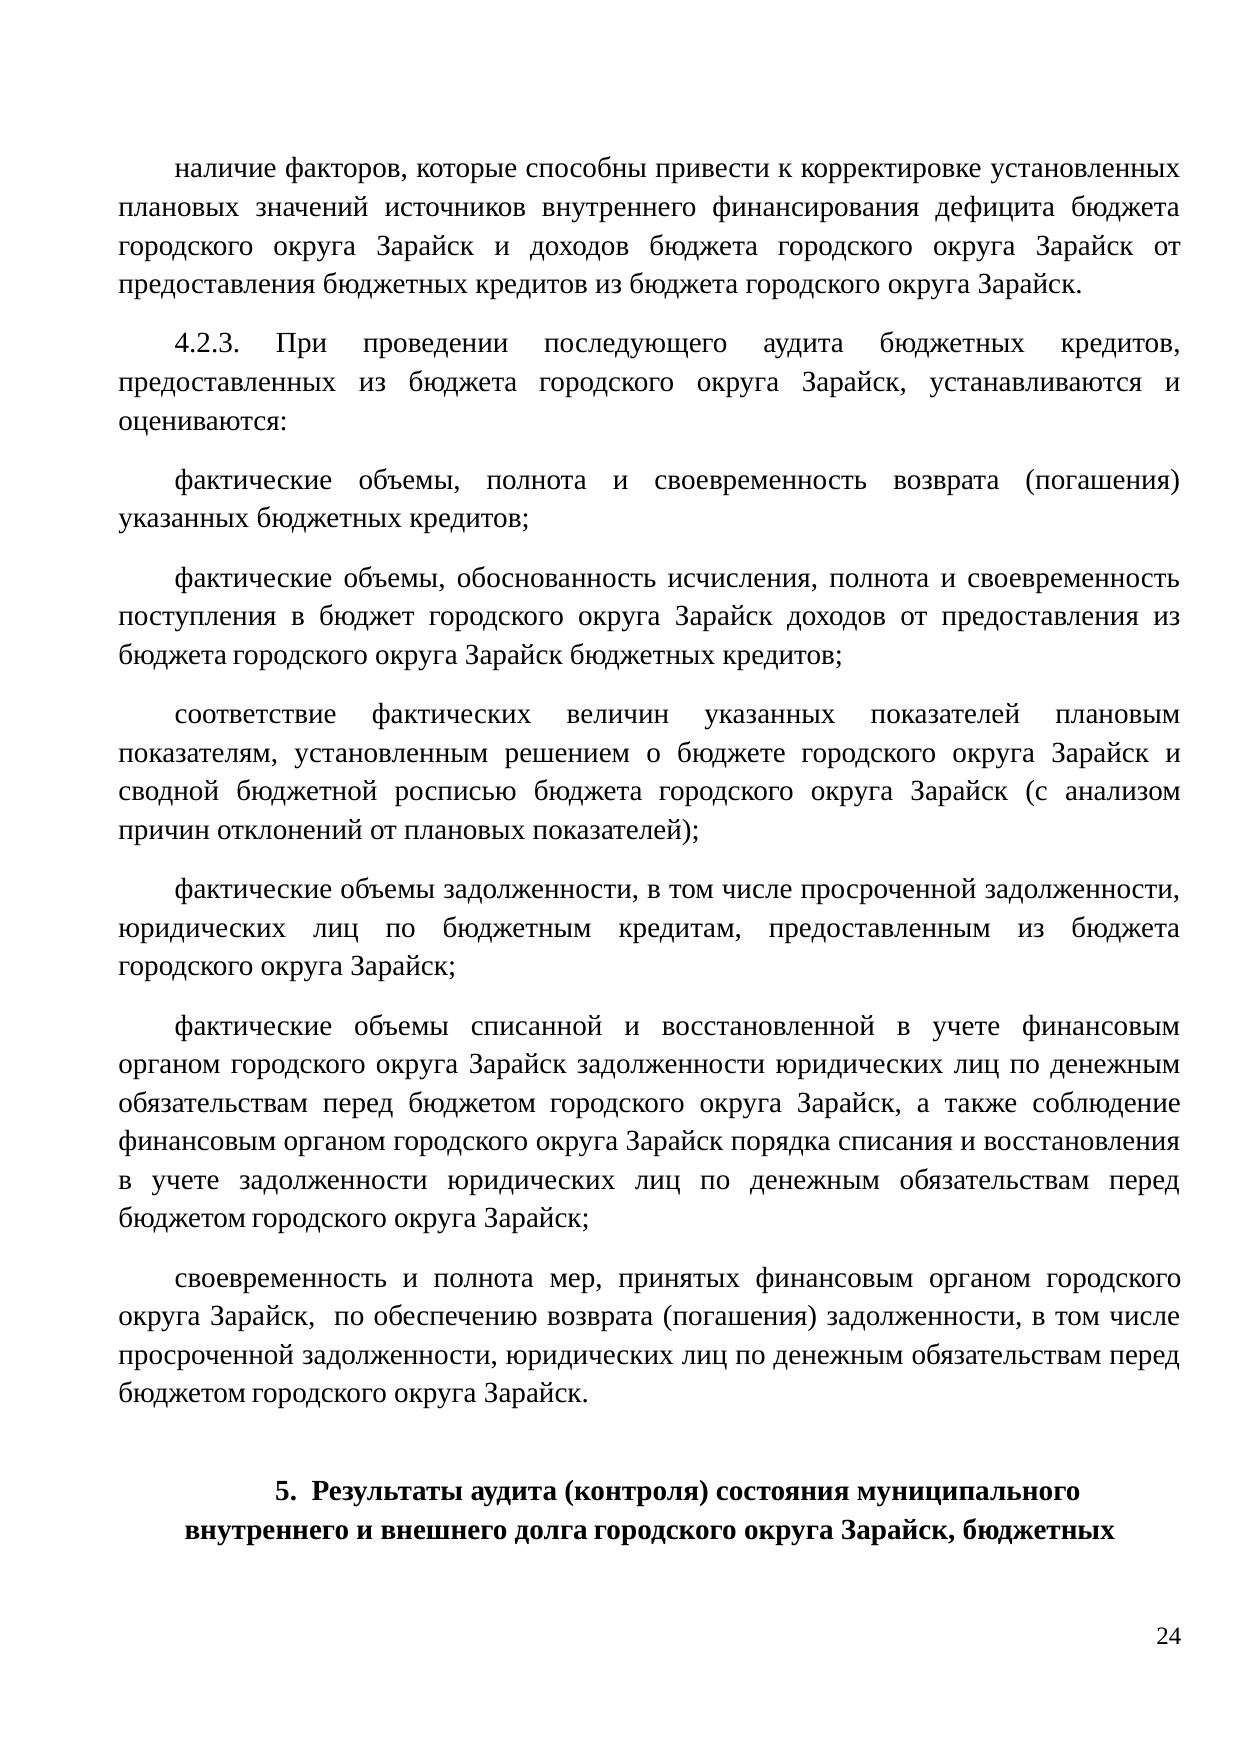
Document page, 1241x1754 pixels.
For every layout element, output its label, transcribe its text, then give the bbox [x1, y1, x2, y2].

text фактические объемы, полнота и своевременность возврата (погашения) указанных бюджетных кредитов; [118, 462, 1181, 534]
text внутреннего и внешнего долга городского округа Зарайск, бюджетных [118, 1512, 1181, 1546]
text соответствие фактических величин указанных показателей плановым показателям, установленным решением о бюджете городского округа Зарайск и сводной бюджетной росписью бюджета городского округа Зарайск (с анализом причин отклонений от плановых показателей); [118, 696, 1181, 846]
text наличие факторов, которые способны привести к корректировке установленных плановых значений источников внутреннего финансирования дефицита бюджета городского округа Зарайск и доходов бюджета городского округа Зарайск от предоставления бюджетных кредитов из бюджета городского округа Зарайск. [118, 151, 1181, 300]
text 5. Результаты аудита (контроля) состояния муниципального [118, 1473, 1181, 1507]
text фактические объемы, обоснованность исчисления, полнота и своевременность поступления в бюджет городского округа Зарайск доходов от предоставления из бюджета городского округа Зарайск бюджетных кредитов; [118, 560, 1181, 671]
text 4.2.3. При проведении последующего аудита бюджетных кредитов, предоставленных из бюджета городского округа Зарайск, устанавливаются и оцениваются: [118, 326, 1181, 436]
text фактические объемы списанной и восстановленной в учете финансовым органом городского округа Зарайск задолженности юридических лиц по денежным обязательствам перед бюджетом городского округа Зарайск, а также соблюдение финансовым органом городского округа Зарайск порядка списания и восстановления в учете задолженности юридических лиц по денежным обязательствам перед бюджетом городского округа Зарайск; [118, 1008, 1181, 1234]
text фактические объемы задолженности, в том числе просроченной задолженности, юридических лиц по бюджетным кредитам, предоставленным из бюджета городского округа Зарайск; [118, 871, 1181, 982]
text своевременность и полнота мер, принятых финансовым органом городского округа Зарайск, по обеспечению возврата (погашения) задолженности, в том числе просроченной задолженности, юридических лиц по денежным обязательствам перед бюджетом городского округа Зарайск. [118, 1260, 1181, 1409]
